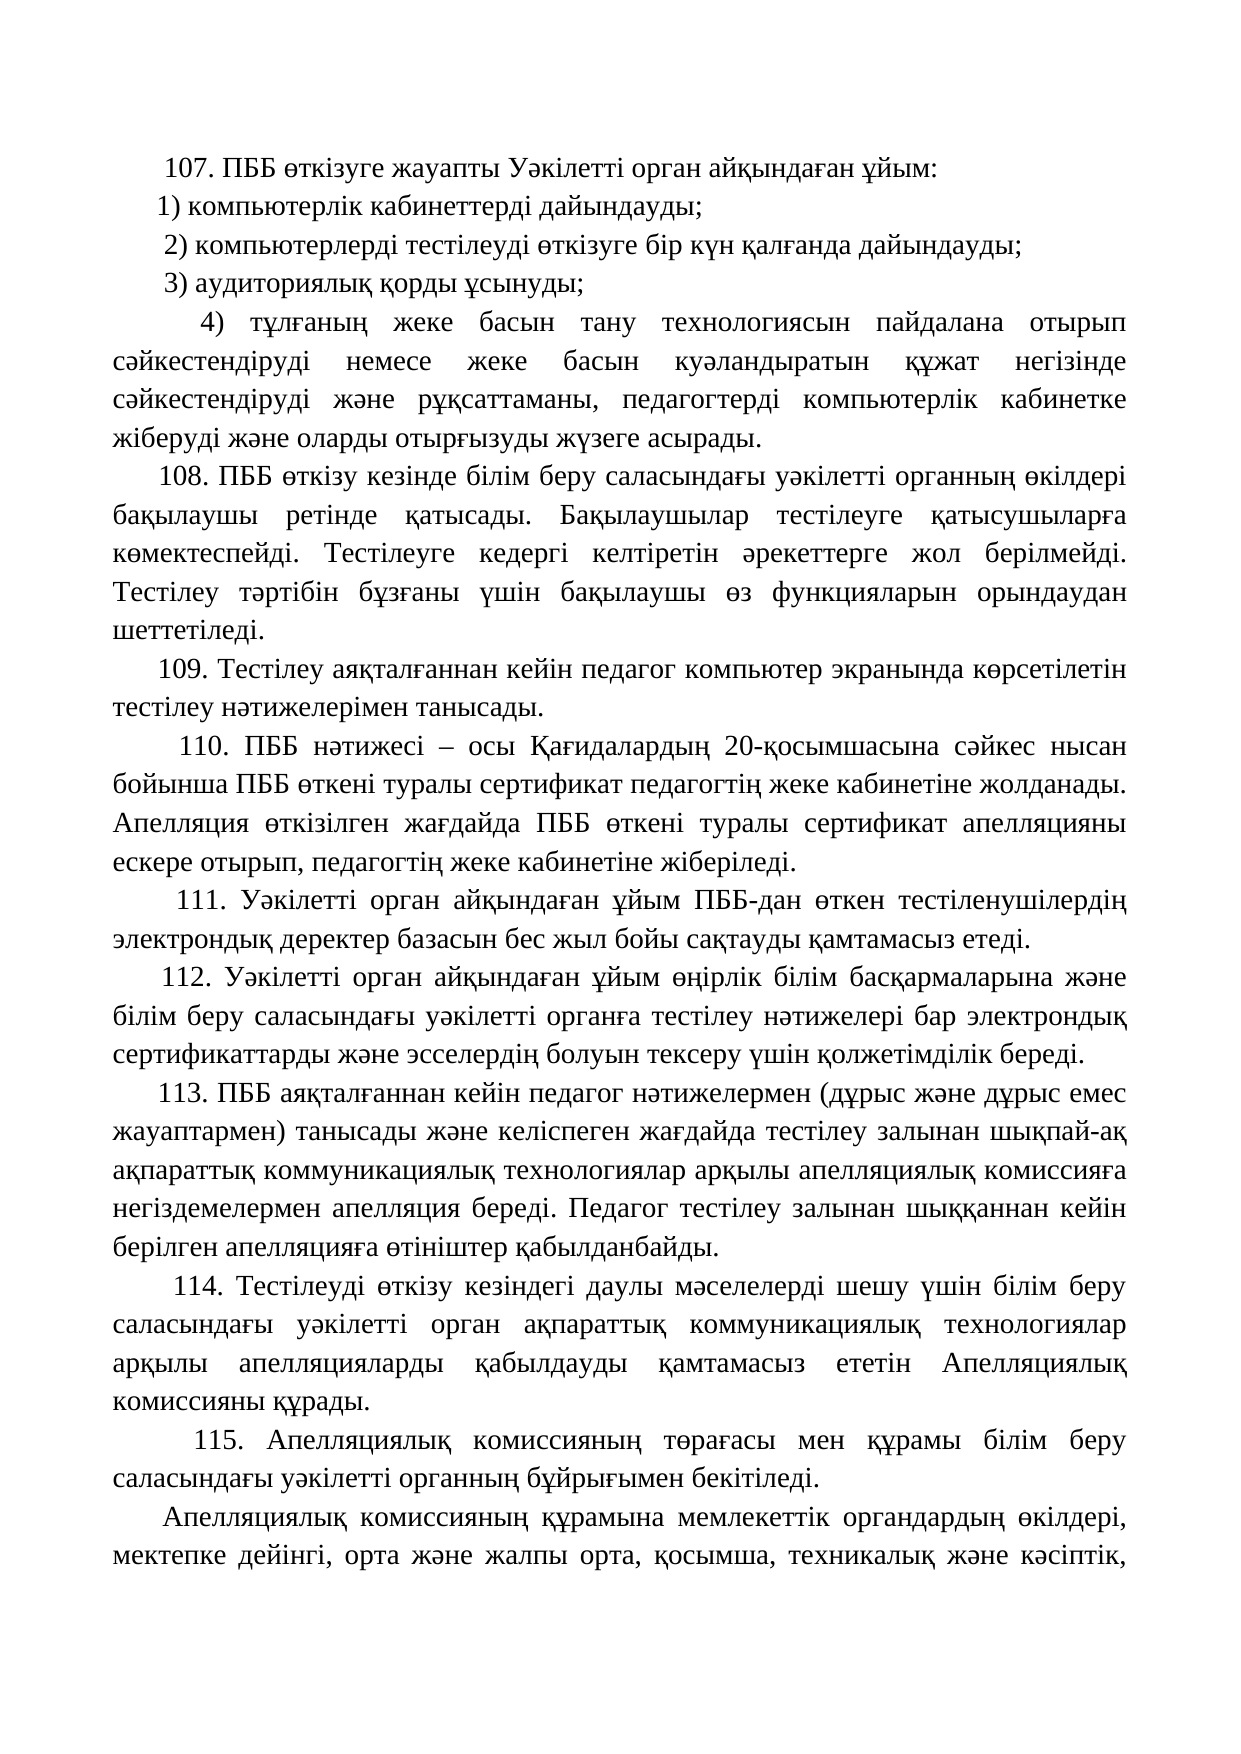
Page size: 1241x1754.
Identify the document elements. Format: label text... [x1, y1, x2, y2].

text 2) компьютерлерді тестілеуді өткізуге бір күн қалғанда дайындауды; [112, 227, 1128, 261]
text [112, 1499, 1128, 1571]
text 4) тұлғаның жеке басын тану технологиясын пайдалана отырып сәйкестендіруді немесе жеке басын куәландыратын құжат негізінде сәйкестендіруді және рұқсаттаманы, педагогтерді компьютерлік кабинетке жіберуді және оларды отырғызуды жүзеге асырады. [112, 304, 1128, 453]
text 115. Апелляциялық комиссияның төрағасы мен құрамы білім беру саласындағы уәкілетті органның бұйрығымен бекітіледі. [112, 1422, 1128, 1494]
text 107. ПББ өткізуге жауапты Уәкілетті орган айқындаған ұйым: [112, 150, 1128, 183]
text 111. Уәкілетті орган айқындаған ұйым ПББ-дан өткен тестіленушілердің электрондық деректер базасын бес жыл бойы сақтауды қамтамасыз етеді. [112, 882, 1128, 954]
text 109. Тестілеу аяқталғаннан кейін педагог компьютер экранында көрсетілетін тестілеу нәтижелерімен танысады. [112, 651, 1128, 723]
text 108. ПББ өткізу кезінде білім беру саласындағы уәкілетті органның өкілдері бақылаушы ретінде қатысады. Бақылаушылар тестілеуге қатысушыларға көмектеспейді. Тестілеуге кедергі келтіретін әрекеттерге жол берілмейді. Тестілеу тәртібін бұзғаны үшін бақылаушы өз функцияларын орындаудан шеттетіледі. [112, 458, 1128, 646]
text 110. ПББ нәтижесі – осы Қағидалардың 20-қосымшасына сәйкес нысан бойынша ПББ өткені туралы сертификат педагогтің жеке кабинетіне жолданады. Апелляция өткізілген жағдайда ПББ өткені туралы сертификат апелляцияны ескере отырып, педагогтің жеке кабинетіне жіберіледі. [112, 728, 1128, 877]
text 113. ПББ аяқталғаннан кейін педагог нәтижелермен (дұрыс және дұрыс емес жауаптармен) танысады және келіспеген жағдайда тестілеу залынан шықпай-ақ ақпараттық коммуникациялық технологиялар арқылы апелляциялық комиссияға негіздемелермен апелляция береді. Педагог тестілеу залынан шыққаннан кейін берілген апелляцияға өтініштер қабылданбайды. [112, 1075, 1128, 1263]
text 112. Уәкілетті орган айқындаған ұйым өңірлік білім басқармаларына және білім беру саласындағы уәкілетті органға тестілеу нәтижелері бар электрондық сертификаттарды және эсселердің болуын тексеру үшін қолжетімділік береді. [112, 959, 1128, 1070]
text 3) аудиториялық қорды ұсынуды; [112, 266, 1128, 299]
text 1) компьютерлік кабинеттерді дайындауды; [112, 188, 1128, 222]
text 114. Тестілеуді өткізу кезіндегі даулы мәселелерді шешу үшін білім беру саласындағы уәкілетті орган ақпараттық коммуникациялық технологиялар арқылы апелляцияларды қабылдауды қамтамасыз ететін Апелляциялық комиссияны құрады. [112, 1268, 1128, 1417]
